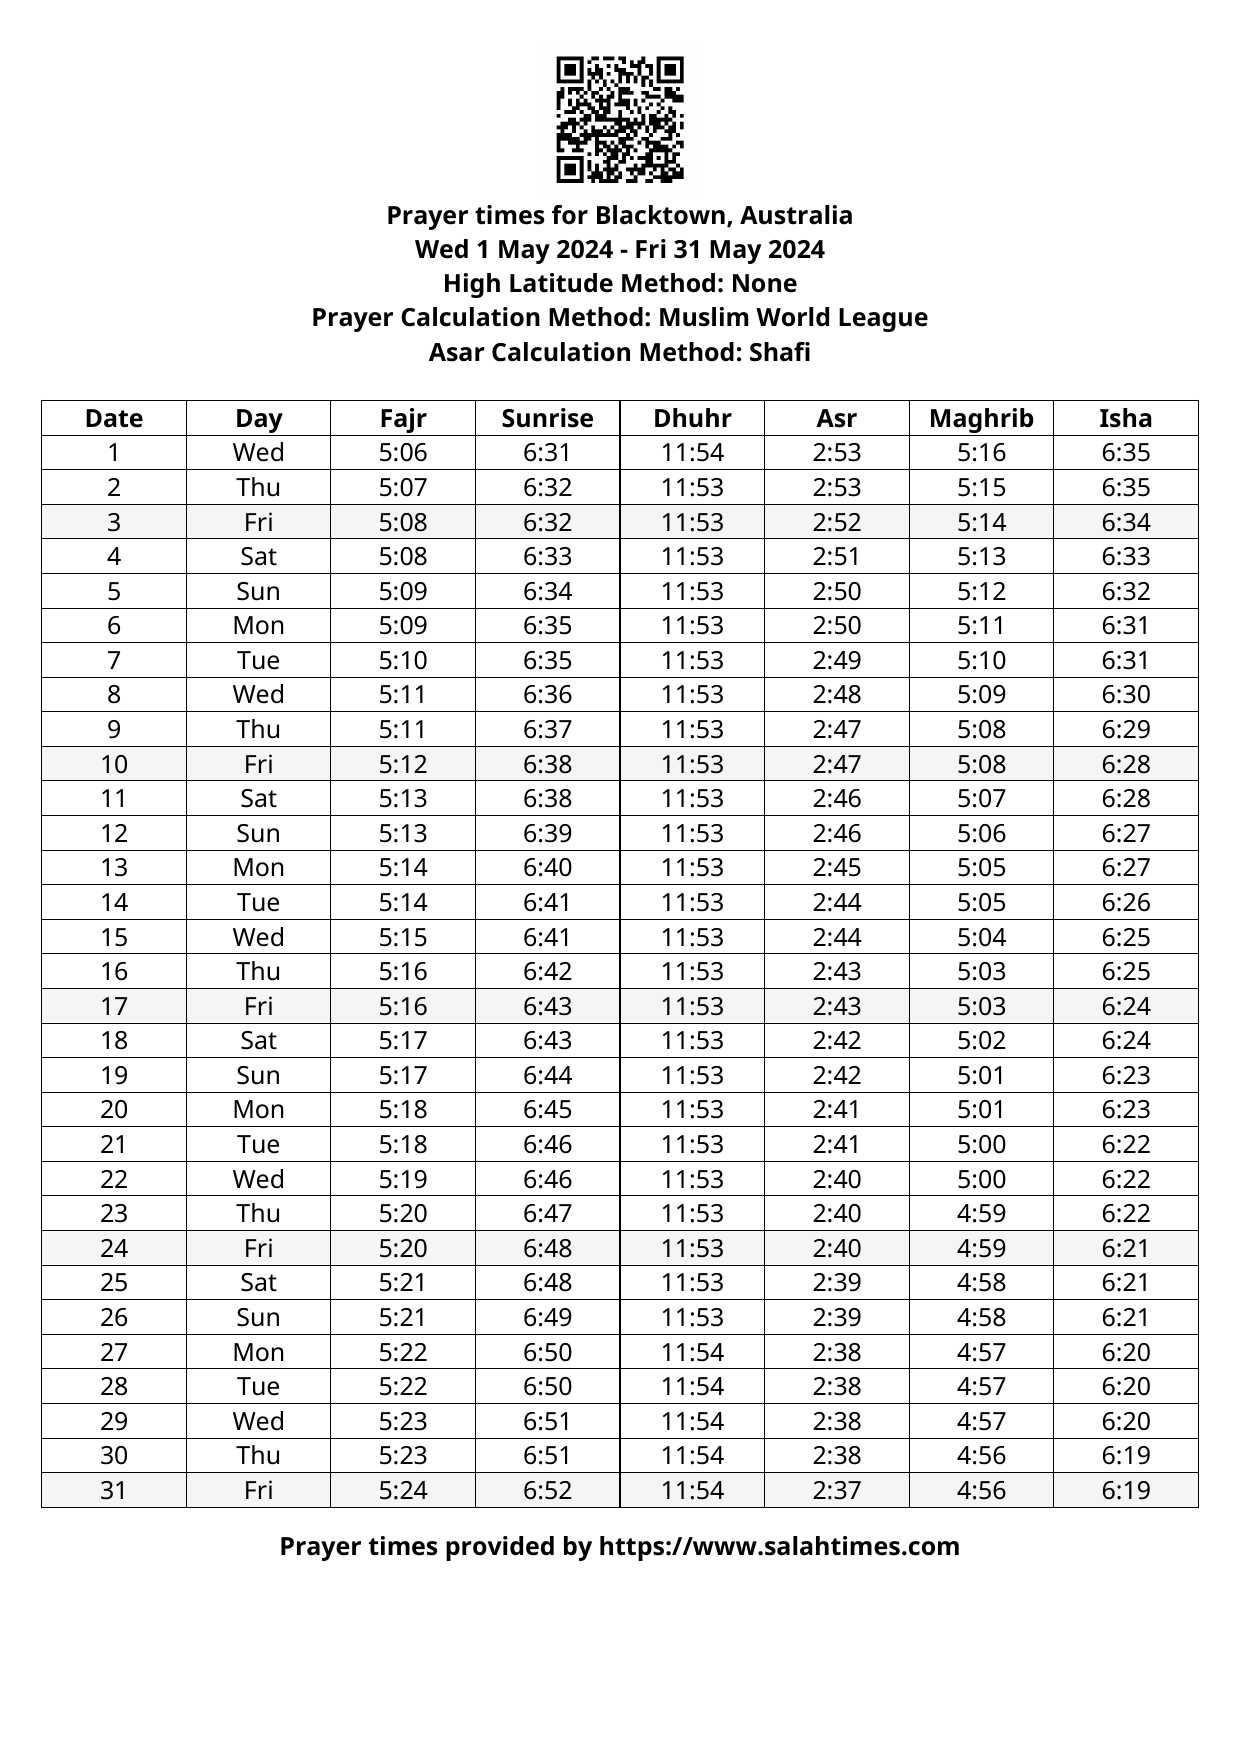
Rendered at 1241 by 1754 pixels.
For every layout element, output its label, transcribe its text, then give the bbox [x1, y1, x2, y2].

table_cell 6:33 [1054, 539, 1198, 573]
table_cell 11:53 [621, 1127, 764, 1161]
table_cell 6:35 [476, 609, 619, 642]
table_cell 2:46 [765, 781, 909, 815]
table_cell 11:53 [621, 1266, 764, 1299]
table_cell 11:54 [621, 1335, 764, 1368]
table_cell 6:52 [476, 1473, 619, 1507]
table_cell 2:38 [765, 1335, 909, 1368]
table_cell 4:58 [910, 1266, 1053, 1299]
table_cell 11:54 [621, 436, 764, 469]
table_cell 6:50 [476, 1335, 619, 1368]
table_cell 6:38 [476, 781, 619, 815]
table_cell 6:28 [1054, 747, 1198, 780]
table_cell 5:08 [910, 747, 1053, 780]
table_cell Thu [187, 470, 330, 504]
table_cell 6:25 [1054, 920, 1198, 953]
table_cell Sun [187, 1058, 330, 1092]
table_cell 5:15 [331, 920, 475, 953]
table_cell 24 [42, 1231, 186, 1264]
text Prayer times for Blacktown, Australia [42, 198, 1198, 232]
table_cell 2:39 [765, 1266, 909, 1299]
table_cell 11:53 [621, 470, 764, 504]
table_cell Wed [187, 678, 330, 711]
table_cell 2:53 [765, 436, 909, 469]
table_cell 4:57 [910, 1335, 1053, 1368]
table_header Maghrib [910, 401, 1053, 434]
table_cell 5:08 [910, 712, 1053, 746]
table_cell 5:03 [910, 989, 1053, 1022]
table_header Dhuhr [621, 401, 764, 434]
table_cell 25 [42, 1266, 186, 1299]
table_cell 27 [42, 1335, 186, 1368]
table_cell 6:46 [476, 1127, 619, 1161]
table_cell 7 [42, 643, 186, 677]
table_cell 9 [42, 712, 186, 746]
table_cell 11:53 [621, 1300, 764, 1334]
table_cell 5:10 [910, 643, 1053, 677]
table_cell 5:11 [331, 712, 475, 746]
table_cell 5:01 [910, 1058, 1053, 1092]
table_cell Mon [187, 851, 330, 884]
table_cell 5:01 [910, 1093, 1053, 1126]
table_cell Thu [187, 712, 330, 746]
table_cell 5:21 [331, 1266, 475, 1299]
table_cell 11:53 [621, 609, 764, 642]
table_cell 6:39 [476, 816, 619, 849]
table_cell 4:58 [910, 1300, 1053, 1334]
table_cell 6:31 [476, 436, 619, 469]
table_cell 5:13 [331, 781, 475, 815]
table_cell 12 [42, 816, 186, 849]
table_cell 6:30 [1054, 678, 1198, 711]
table_cell 6:35 [476, 643, 619, 677]
table_cell 2:41 [765, 1127, 909, 1161]
table_cell 2:45 [765, 851, 909, 884]
table_cell Tue [187, 1127, 330, 1161]
text High Latitude Method: None [42, 266, 1198, 300]
table_cell 6:35 [1054, 436, 1198, 469]
table_cell Sun [187, 1300, 330, 1334]
table_cell 6:27 [1054, 816, 1198, 849]
table_cell 18 [42, 1024, 186, 1057]
table_cell Fri [187, 747, 330, 780]
table_cell 5:00 [910, 1127, 1053, 1161]
table_cell 4:57 [910, 1369, 1053, 1403]
table_cell 11:53 [621, 747, 764, 780]
table_cell Thu [187, 1196, 330, 1230]
table_cell 29 [42, 1404, 186, 1437]
table_cell 2:44 [765, 885, 909, 919]
table_cell 11:53 [621, 1231, 764, 1264]
table_cell 2:48 [765, 678, 909, 711]
table_cell 11:53 [621, 851, 764, 884]
table_cell 5:05 [910, 851, 1053, 884]
table_cell 6:24 [1054, 1024, 1198, 1057]
table_cell 6:48 [476, 1266, 619, 1299]
table_cell 5:18 [331, 1127, 475, 1161]
table_cell 5:16 [331, 954, 475, 988]
table_cell Tue [187, 1369, 330, 1403]
table_cell 6:27 [1054, 851, 1198, 884]
table_cell 2:43 [765, 954, 909, 988]
table_cell 6:23 [1054, 1093, 1198, 1126]
table_cell 6:20 [1054, 1335, 1198, 1368]
table_header Date [42, 401, 186, 434]
table_cell 6:46 [476, 1162, 619, 1195]
table_cell 4:57 [910, 1404, 1053, 1437]
table_cell 5:11 [910, 609, 1053, 642]
table_cell 5:13 [910, 539, 1053, 573]
table_header Isha [1054, 401, 1198, 434]
table_cell 11:54 [621, 1439, 764, 1472]
table_cell 5:17 [331, 1024, 475, 1057]
table_cell 5:14 [331, 851, 475, 884]
table_cell 6:48 [476, 1231, 619, 1264]
table_cell 22 [42, 1162, 186, 1195]
text Prayer times provided by https://www.salahtimes.com [42, 1528, 1198, 1563]
table_cell 5:11 [331, 678, 475, 711]
table_cell 11:53 [621, 816, 764, 849]
table_cell 2:53 [765, 470, 909, 504]
table_cell 11:53 [621, 1058, 764, 1092]
table_cell Wed [187, 1162, 330, 1195]
table_cell 5:04 [910, 920, 1053, 953]
table_cell 26 [42, 1300, 186, 1334]
table_cell 14 [42, 885, 186, 919]
table_cell Sat [187, 781, 330, 815]
table_cell 2:42 [765, 1024, 909, 1057]
table_cell 13 [42, 851, 186, 884]
table_cell 19 [42, 1058, 186, 1092]
table_cell 2:42 [765, 1058, 909, 1092]
table_cell 6:42 [476, 954, 619, 988]
table_cell 6:24 [1054, 989, 1198, 1022]
table_cell 5:23 [331, 1404, 475, 1437]
table_cell 5:16 [910, 436, 1053, 469]
table_cell 11:53 [621, 574, 764, 607]
table_cell 31 [42, 1473, 186, 1507]
table_cell 6:34 [1054, 505, 1198, 538]
table_cell 6:47 [476, 1196, 619, 1230]
table_cell 6:25 [1054, 954, 1198, 988]
table_cell 4:59 [910, 1196, 1053, 1230]
table_cell 6:35 [1054, 470, 1198, 504]
table_cell 11:53 [621, 885, 764, 919]
table_cell 6:22 [1054, 1162, 1198, 1195]
table_cell Tue [187, 885, 330, 919]
table_cell 5:19 [331, 1162, 475, 1195]
table_cell 2 [42, 470, 186, 504]
table_cell 5:09 [910, 678, 1053, 711]
table_cell 17 [42, 989, 186, 1022]
table_header Day [187, 401, 330, 434]
table_header Sunrise [476, 401, 619, 434]
table_cell Sat [187, 1024, 330, 1057]
table_cell 3 [42, 505, 186, 538]
table_cell 6:38 [476, 747, 619, 780]
table_cell 6:32 [476, 505, 619, 538]
table_cell 6:19 [1054, 1473, 1198, 1507]
table_cell 5:07 [910, 781, 1053, 815]
table_cell 2:50 [765, 609, 909, 642]
table_cell 5:18 [331, 1093, 475, 1126]
table_cell 6:44 [476, 1058, 619, 1092]
table_cell 6:32 [476, 470, 619, 504]
table_cell Sat [187, 1266, 330, 1299]
table_cell 11:53 [621, 989, 764, 1022]
table_cell 6:32 [1054, 574, 1198, 607]
table_cell 6:43 [476, 989, 619, 1022]
table_cell 30 [42, 1439, 186, 1472]
table_cell 2:52 [765, 505, 909, 538]
table_cell 4:56 [910, 1439, 1053, 1472]
table_cell 11:54 [621, 1404, 764, 1437]
table_cell Thu [187, 954, 330, 988]
table_cell 5:06 [331, 436, 475, 469]
table_cell 21 [42, 1127, 186, 1161]
table_cell 6:43 [476, 1024, 619, 1057]
table_cell 2:51 [765, 539, 909, 573]
table_cell Thu [187, 1439, 330, 1472]
table_cell Sun [187, 574, 330, 607]
table_cell 6:36 [476, 678, 619, 711]
text Prayer Calculation Method: Muslim World League [42, 300, 1198, 334]
table_cell Sun [187, 816, 330, 849]
table_cell 5:07 [331, 470, 475, 504]
table_cell 11 [42, 781, 186, 815]
table_cell 2:49 [765, 643, 909, 677]
table_cell 11:53 [621, 1093, 764, 1126]
table_cell 5:17 [331, 1058, 475, 1092]
table_cell 2:47 [765, 747, 909, 780]
table_cell 6:31 [1054, 643, 1198, 677]
table_cell 11:53 [621, 712, 764, 746]
table_cell 5:06 [910, 816, 1053, 849]
table_cell 2:43 [765, 989, 909, 1022]
table_cell 6:49 [476, 1300, 619, 1334]
table_cell 5:13 [331, 816, 475, 849]
table_cell 6:51 [476, 1404, 619, 1437]
picture [542, 41, 699, 198]
table_cell 6:41 [476, 885, 619, 919]
table_cell 2:44 [765, 920, 909, 953]
table_cell 6:21 [1054, 1266, 1198, 1299]
table_cell 6:21 [1054, 1231, 1198, 1264]
table_cell 2:37 [765, 1473, 909, 1507]
table_cell 6:21 [1054, 1300, 1198, 1334]
table_cell 6:29 [1054, 712, 1198, 746]
table_cell 5:09 [331, 574, 475, 607]
table_cell 5:22 [331, 1369, 475, 1403]
table_cell 2:41 [765, 1093, 909, 1126]
table_cell 15 [42, 920, 186, 953]
table_cell 2:50 [765, 574, 909, 607]
table_cell 11:53 [621, 920, 764, 953]
table_cell Tue [187, 643, 330, 677]
table_cell 2:47 [765, 712, 909, 746]
table_cell 11:53 [621, 505, 764, 538]
table_cell 6:26 [1054, 885, 1198, 919]
table_cell 11:53 [621, 1024, 764, 1057]
table_cell 11:53 [621, 643, 764, 677]
table_cell 23 [42, 1196, 186, 1230]
table_cell Fri [187, 989, 330, 1022]
table_cell 5:03 [910, 954, 1053, 988]
table_header Asr [765, 401, 909, 434]
table_cell 6:41 [476, 920, 619, 953]
table_cell 6:50 [476, 1369, 619, 1403]
table_cell 2:40 [765, 1196, 909, 1230]
table_cell 6:31 [1054, 609, 1198, 642]
table_cell 6:20 [1054, 1369, 1198, 1403]
table_cell Fri [187, 1231, 330, 1264]
table_cell 6:19 [1054, 1439, 1198, 1472]
table_cell 11:54 [621, 1369, 764, 1403]
table_cell 5:12 [910, 574, 1053, 607]
table_cell 6:37 [476, 712, 619, 746]
table_header Fajr [331, 401, 475, 434]
table_cell 6:45 [476, 1093, 619, 1126]
table_cell 4 [42, 539, 186, 573]
table_cell 5:05 [910, 885, 1053, 919]
table_cell 2:46 [765, 816, 909, 849]
table_cell 5:24 [331, 1473, 475, 1507]
table_cell 28 [42, 1369, 186, 1403]
table_cell Fri [187, 505, 330, 538]
table_cell 6:22 [1054, 1127, 1198, 1161]
text Wed 1 May 2024 - Fri 31 May 2024 [42, 232, 1198, 266]
table_cell 2:40 [765, 1231, 909, 1264]
table_cell 5:08 [331, 505, 475, 538]
table_cell 6:40 [476, 851, 619, 884]
table_cell 2:38 [765, 1404, 909, 1437]
table_cell Wed [187, 1404, 330, 1437]
table_cell 11:53 [621, 781, 764, 815]
table_cell 5:15 [910, 470, 1053, 504]
table_cell 4:59 [910, 1231, 1053, 1264]
table_cell 20 [42, 1093, 186, 1126]
table_cell 5:10 [331, 643, 475, 677]
table_cell Mon [187, 609, 330, 642]
table_cell 11:54 [621, 1473, 764, 1507]
table_cell 5:20 [331, 1231, 475, 1264]
table_cell 5:14 [331, 885, 475, 919]
table_cell 6:33 [476, 539, 619, 573]
table_cell 6:34 [476, 574, 619, 607]
table_cell 6:28 [1054, 781, 1198, 815]
table_cell 1 [42, 436, 186, 469]
table_cell 2:38 [765, 1369, 909, 1403]
table_cell 5:16 [331, 989, 475, 1022]
table_cell 6:51 [476, 1439, 619, 1472]
table_cell 5:23 [331, 1439, 475, 1472]
table_cell 6:23 [1054, 1058, 1198, 1092]
table_cell Fri [187, 1473, 330, 1507]
table_cell 2:38 [765, 1439, 909, 1472]
table_cell 5:20 [331, 1196, 475, 1230]
table_cell 16 [42, 954, 186, 988]
table_cell 10 [42, 747, 186, 780]
table_cell 5:09 [331, 609, 475, 642]
table_cell 5:08 [331, 539, 475, 573]
table_cell 6 [42, 609, 186, 642]
table_cell 5:22 [331, 1335, 475, 1368]
table_cell 11:53 [621, 678, 764, 711]
table_cell Sat [187, 539, 330, 573]
table_cell 11:53 [621, 539, 764, 573]
table_cell 11:53 [621, 1162, 764, 1195]
table_cell Mon [187, 1335, 330, 1368]
table_cell 4:56 [910, 1473, 1053, 1507]
table_cell 2:39 [765, 1300, 909, 1334]
table_cell 6:22 [1054, 1196, 1198, 1230]
table_cell 2:40 [765, 1162, 909, 1195]
table_cell 5:21 [331, 1300, 475, 1334]
table_cell 5:14 [910, 505, 1053, 538]
table_cell 11:53 [621, 954, 764, 988]
table_cell 5:00 [910, 1162, 1053, 1195]
table_cell Wed [187, 436, 330, 469]
table_cell Wed [187, 920, 330, 953]
table_cell 6:20 [1054, 1404, 1198, 1437]
table_cell 5 [42, 574, 186, 607]
table_cell 5:12 [331, 747, 475, 780]
table_cell 8 [42, 678, 186, 711]
table_cell 5:02 [910, 1024, 1053, 1057]
table_cell Mon [187, 1093, 330, 1126]
text Asar Calculation Method: Shafi [42, 334, 1198, 368]
table_cell 11:53 [621, 1196, 764, 1230]
